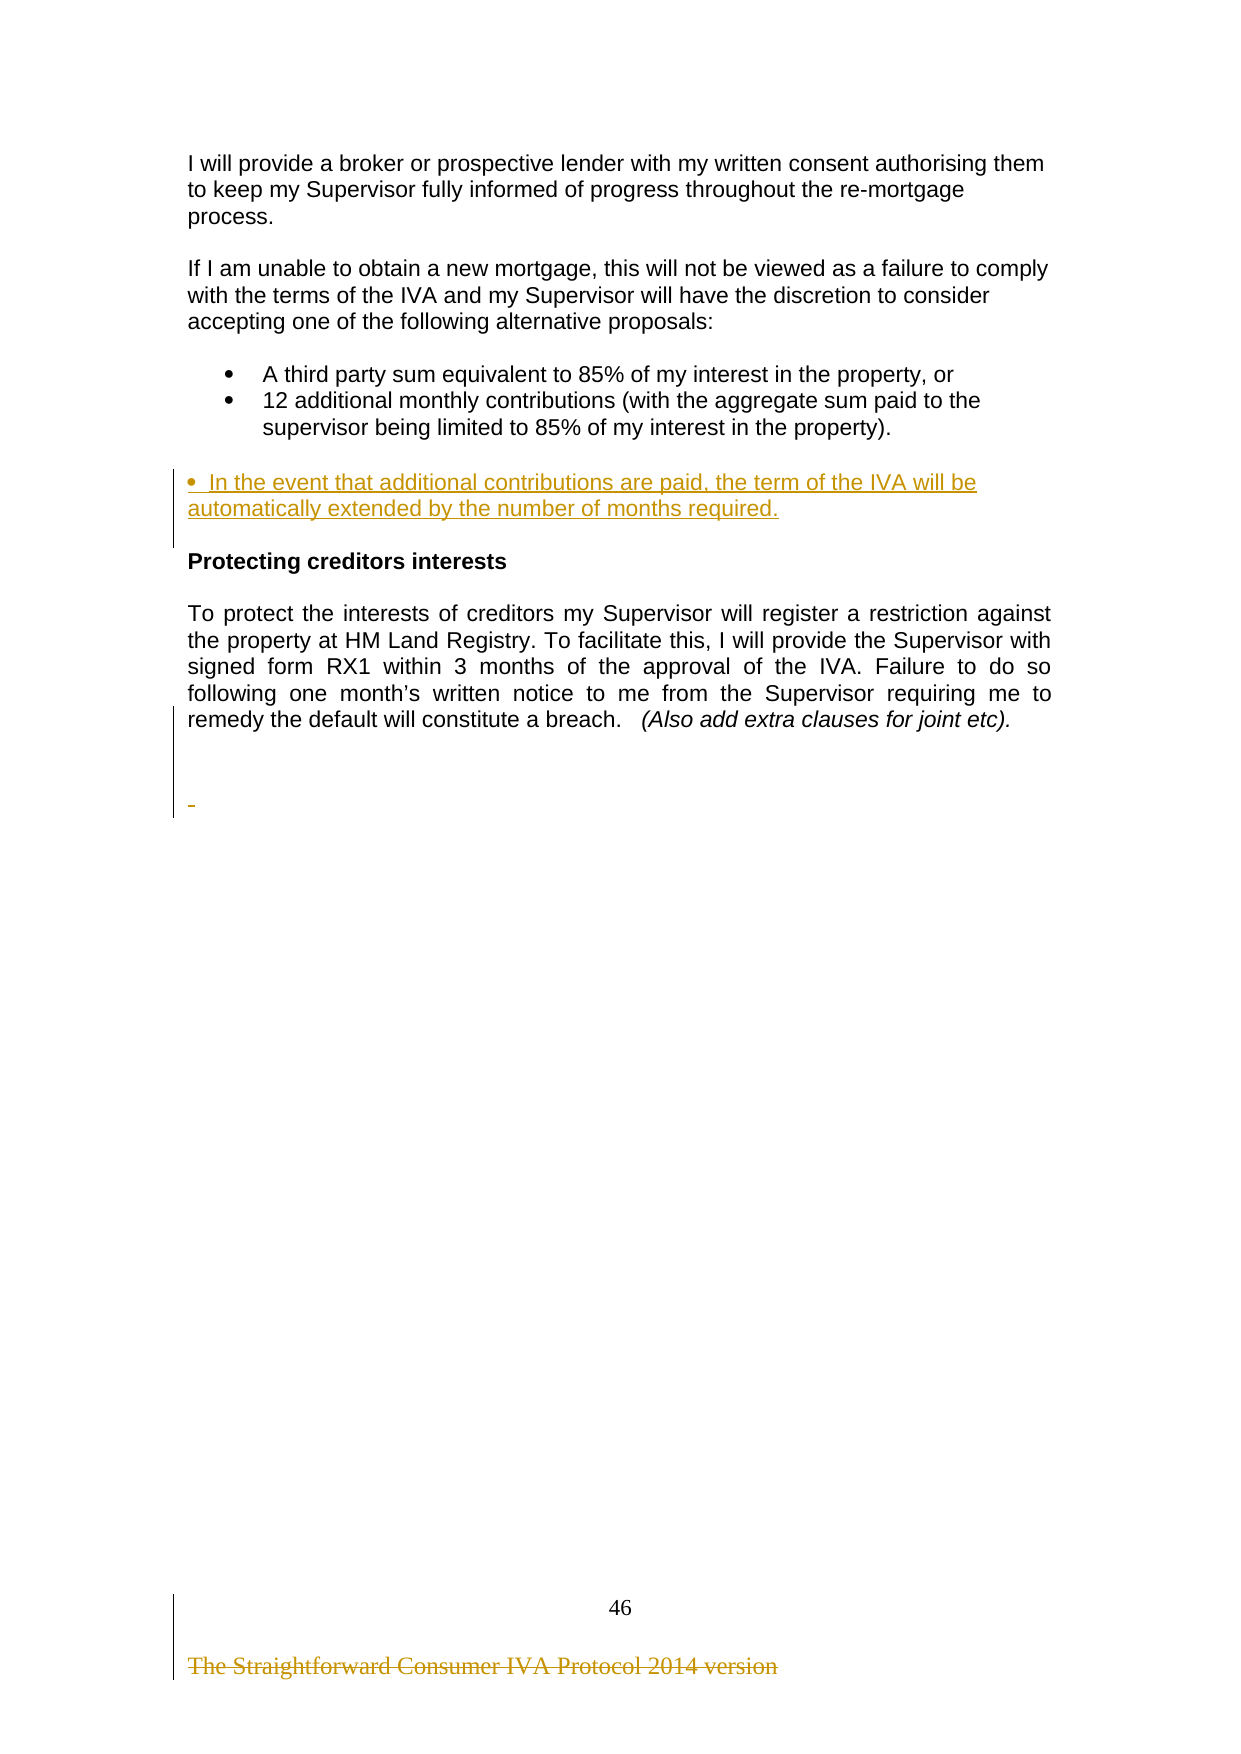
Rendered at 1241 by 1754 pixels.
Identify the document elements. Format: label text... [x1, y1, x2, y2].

text To protect the interests of creditors my Supervisor will register a restriction against the property at HM Land Registry. To facilitate this, I will provide the Supervisor with signed form RX1 within 3 months of the approval of the IVA. Failure to do so following one month’s written notice to me from the Supervisor requiring me to remedy the default will constitute a breach. (Also add extra clauses for joint etc). [187, 600, 1053, 732]
text I will provide a broker or prospective lender with my written consent authorising them to keep my Supervisor fully informed of progress throughout the re-mortgage process. [187, 150, 1053, 229]
text Protecting creditors interests [187, 548, 1053, 574]
text If I am unable to obtain a new mortgage, this will not be viewed as a failure to comply with the terms of the IVA and my Supervisor will have the discretion to consider accepting one of the following alternative proposals: [187, 255, 1053, 334]
list 12 additional monthly contributions (with the aggregate sum paid to the supervisor being limited to 85% of my interest in the property). [225, 387, 1053, 440]
list A third party sum equivalent to 85% of my interest in the property, or [225, 361, 1053, 387]
